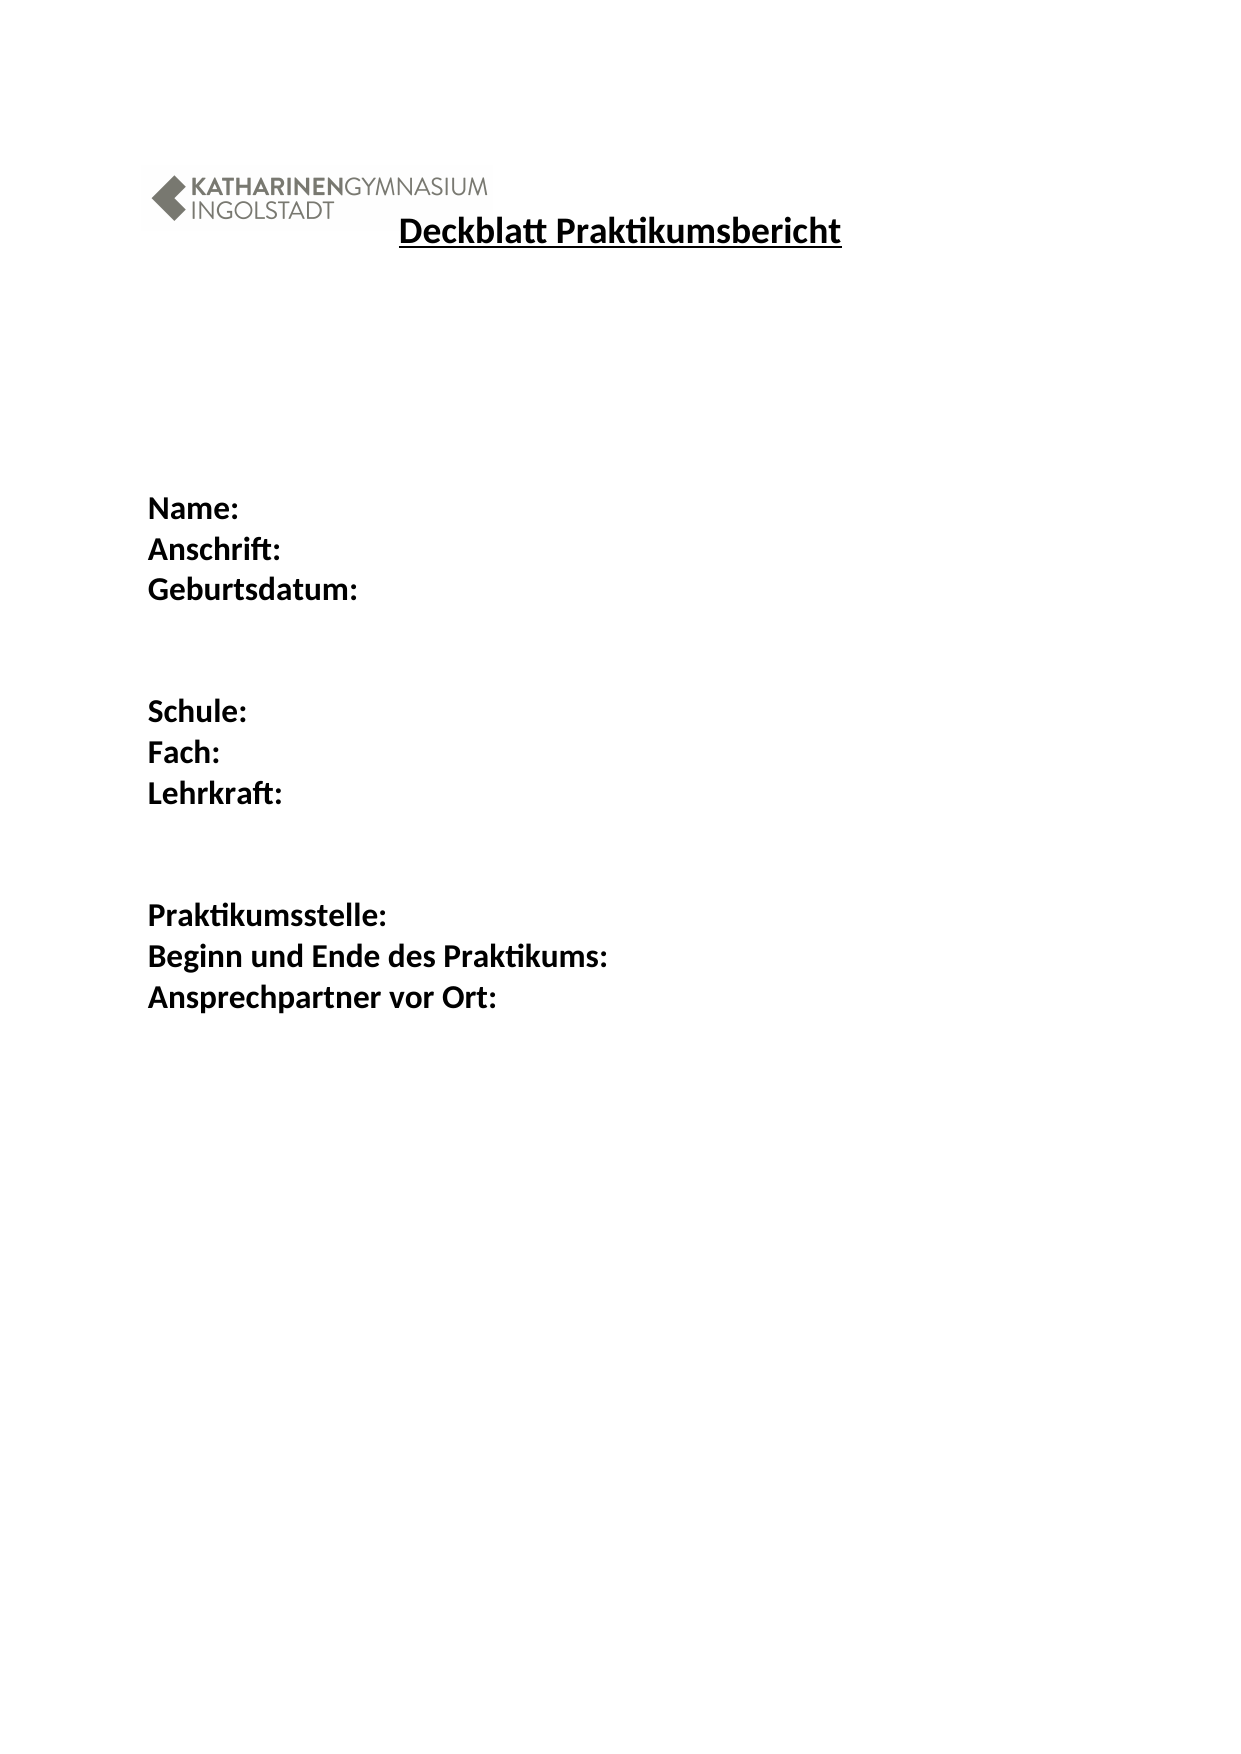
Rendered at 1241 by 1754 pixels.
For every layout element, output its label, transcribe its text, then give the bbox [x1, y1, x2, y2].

text Geburtsdatum: [148, 568, 1093, 609]
text Name: [148, 487, 1093, 528]
text Ansprechpartner vor Ort: [148, 976, 1093, 1016]
text Beginn und Ende des Praktikums: [148, 935, 1093, 976]
text Lehrkraft: [148, 772, 1093, 813]
picture [141, 165, 494, 231]
text Fach: [148, 731, 1093, 772]
text Schule: [148, 691, 1093, 731]
text Deckblatt Praktikumsbericht [148, 207, 1093, 253]
text Anschrift: [148, 528, 1093, 568]
text Praktikumsstelle: [148, 894, 1093, 935]
